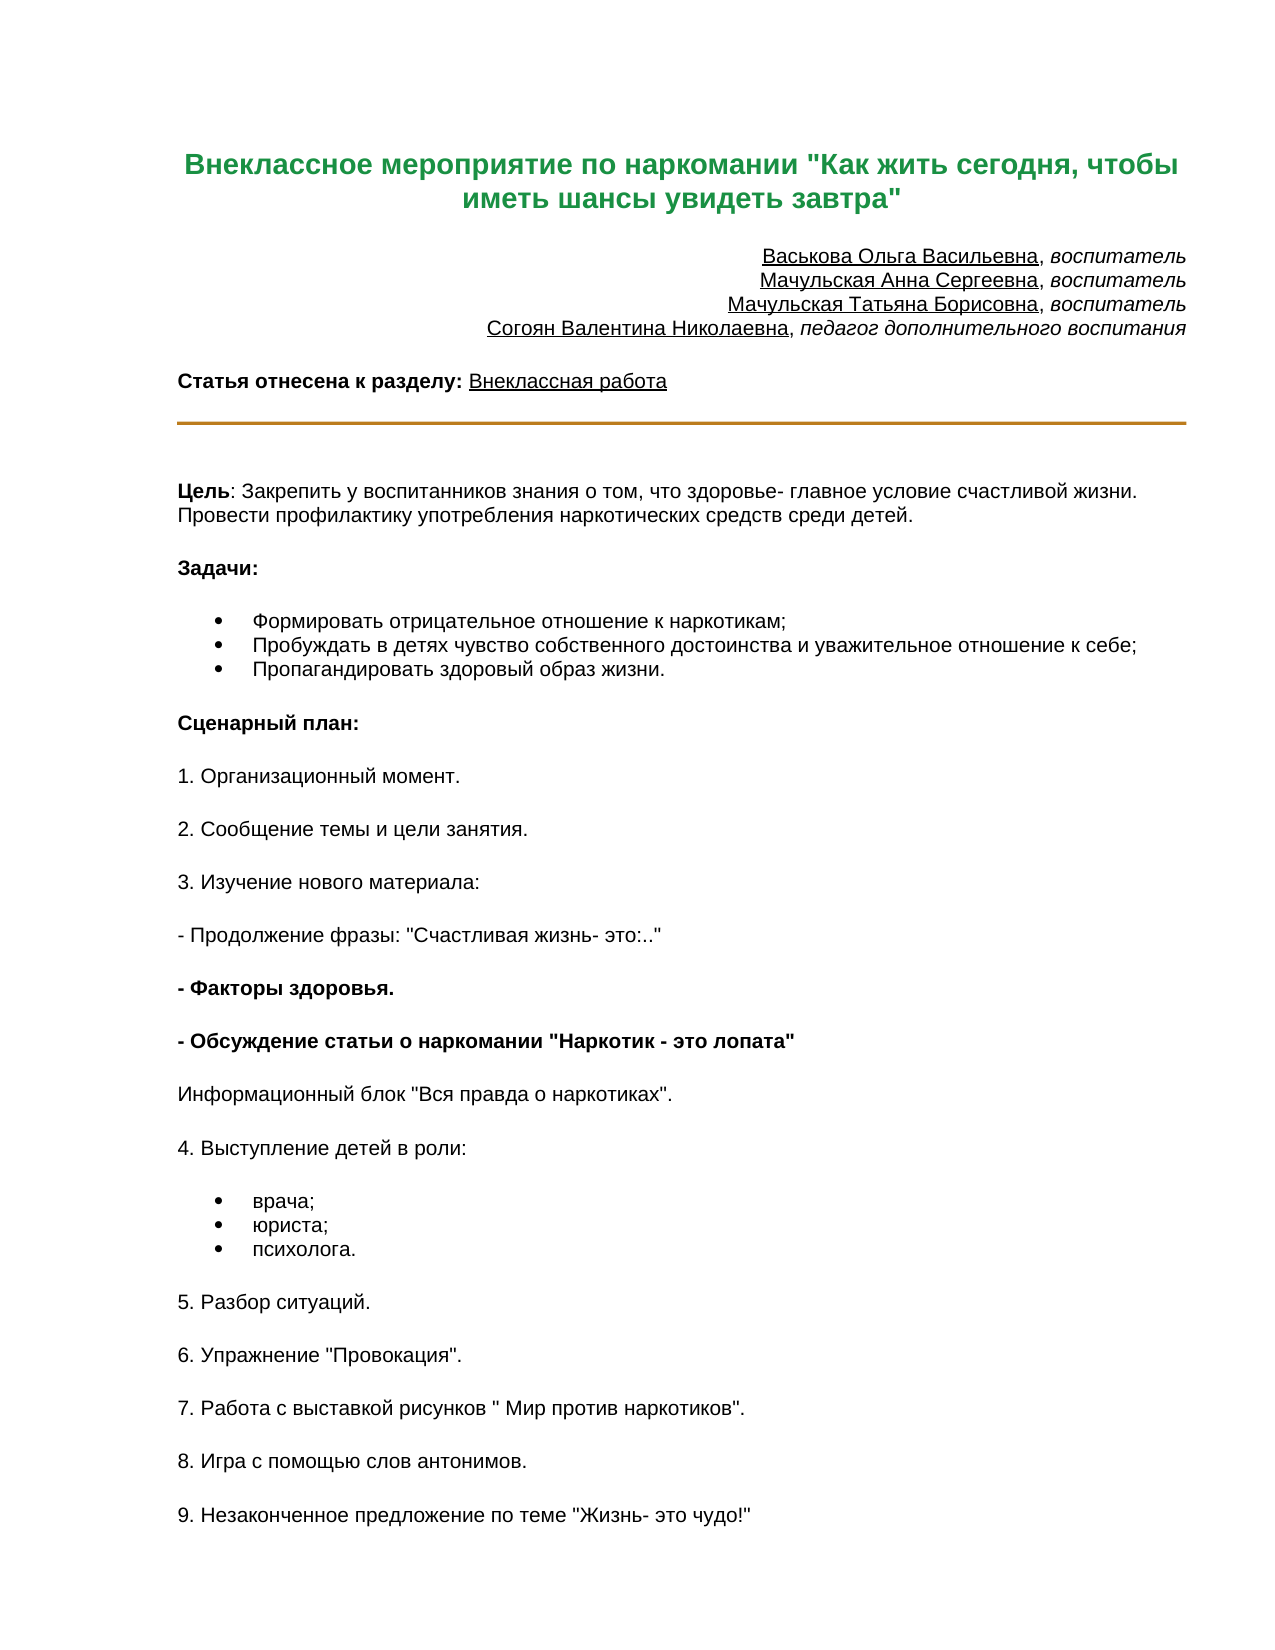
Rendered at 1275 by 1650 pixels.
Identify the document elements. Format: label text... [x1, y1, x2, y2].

list Пробуждать в детях чувство собственного достоинства и уважительное отношение к себе; [215, 633, 1186, 657]
list Пропагандировать здоровый образ жизни. [215, 657, 1186, 681]
text 4. Выступление детей в роли: [177, 1135, 1186, 1159]
list юриста; [215, 1213, 1186, 1237]
text Цель: Закрепить у воспитанников знания о том, что здоровье- главное условие счастливой жизни. Провести профилактику употребления наркотических средств среди детей. [177, 479, 1186, 527]
text Информационный блок "Вся правда о наркотиках". [177, 1082, 1186, 1106]
list психолога. [215, 1237, 1186, 1261]
text 8. Игра с помощью слов антонимов. [177, 1449, 1186, 1473]
text 3. Изучение нового материала: [177, 870, 1186, 894]
text Васькова Ольга Васильевна, воспитатель Мачульская Анна Сергеевна, воспитатель Мачульская Татьяна Борисовна, воспитатель Согоян Валентина Николаевна, педагог дополнительного воспитания [177, 243, 1186, 339]
text - Факторы здоровья. [177, 976, 1186, 1000]
text 9. Незаконченное предложение по теме "Жизнь- это чудо!" [177, 1502, 1186, 1526]
list Формировать отрицательное отношение к наркотикам; [215, 609, 1186, 633]
text 5. Разбор ситуаций. [177, 1290, 1186, 1314]
text 2. Сообщение темы и цели занятия. [177, 817, 1186, 841]
text Задачи: [177, 556, 1186, 580]
text Сценарный план: [177, 710, 1186, 734]
text - Продолжение фразы: "Счастливая жизнь- это:.." [177, 923, 1186, 947]
text - Обсуждение статьи о наркомании "Наркотик - это лопата" [177, 1029, 1186, 1053]
text 1. Организационный момент. [177, 763, 1186, 787]
text 6. Упражнение "Провокация". [177, 1343, 1186, 1367]
text 7. Работа с выставкой рисунков " Мир против наркотиков". [177, 1396, 1186, 1420]
text Статья отнесена к разделу: Внеклассная работа [177, 368, 1186, 392]
text Внеклассное мероприятие по наркомании "Как жить сегодня, чтобы иметь шансы увидеть завтра" [177, 147, 1186, 214]
list врача; [215, 1188, 1186, 1213]
